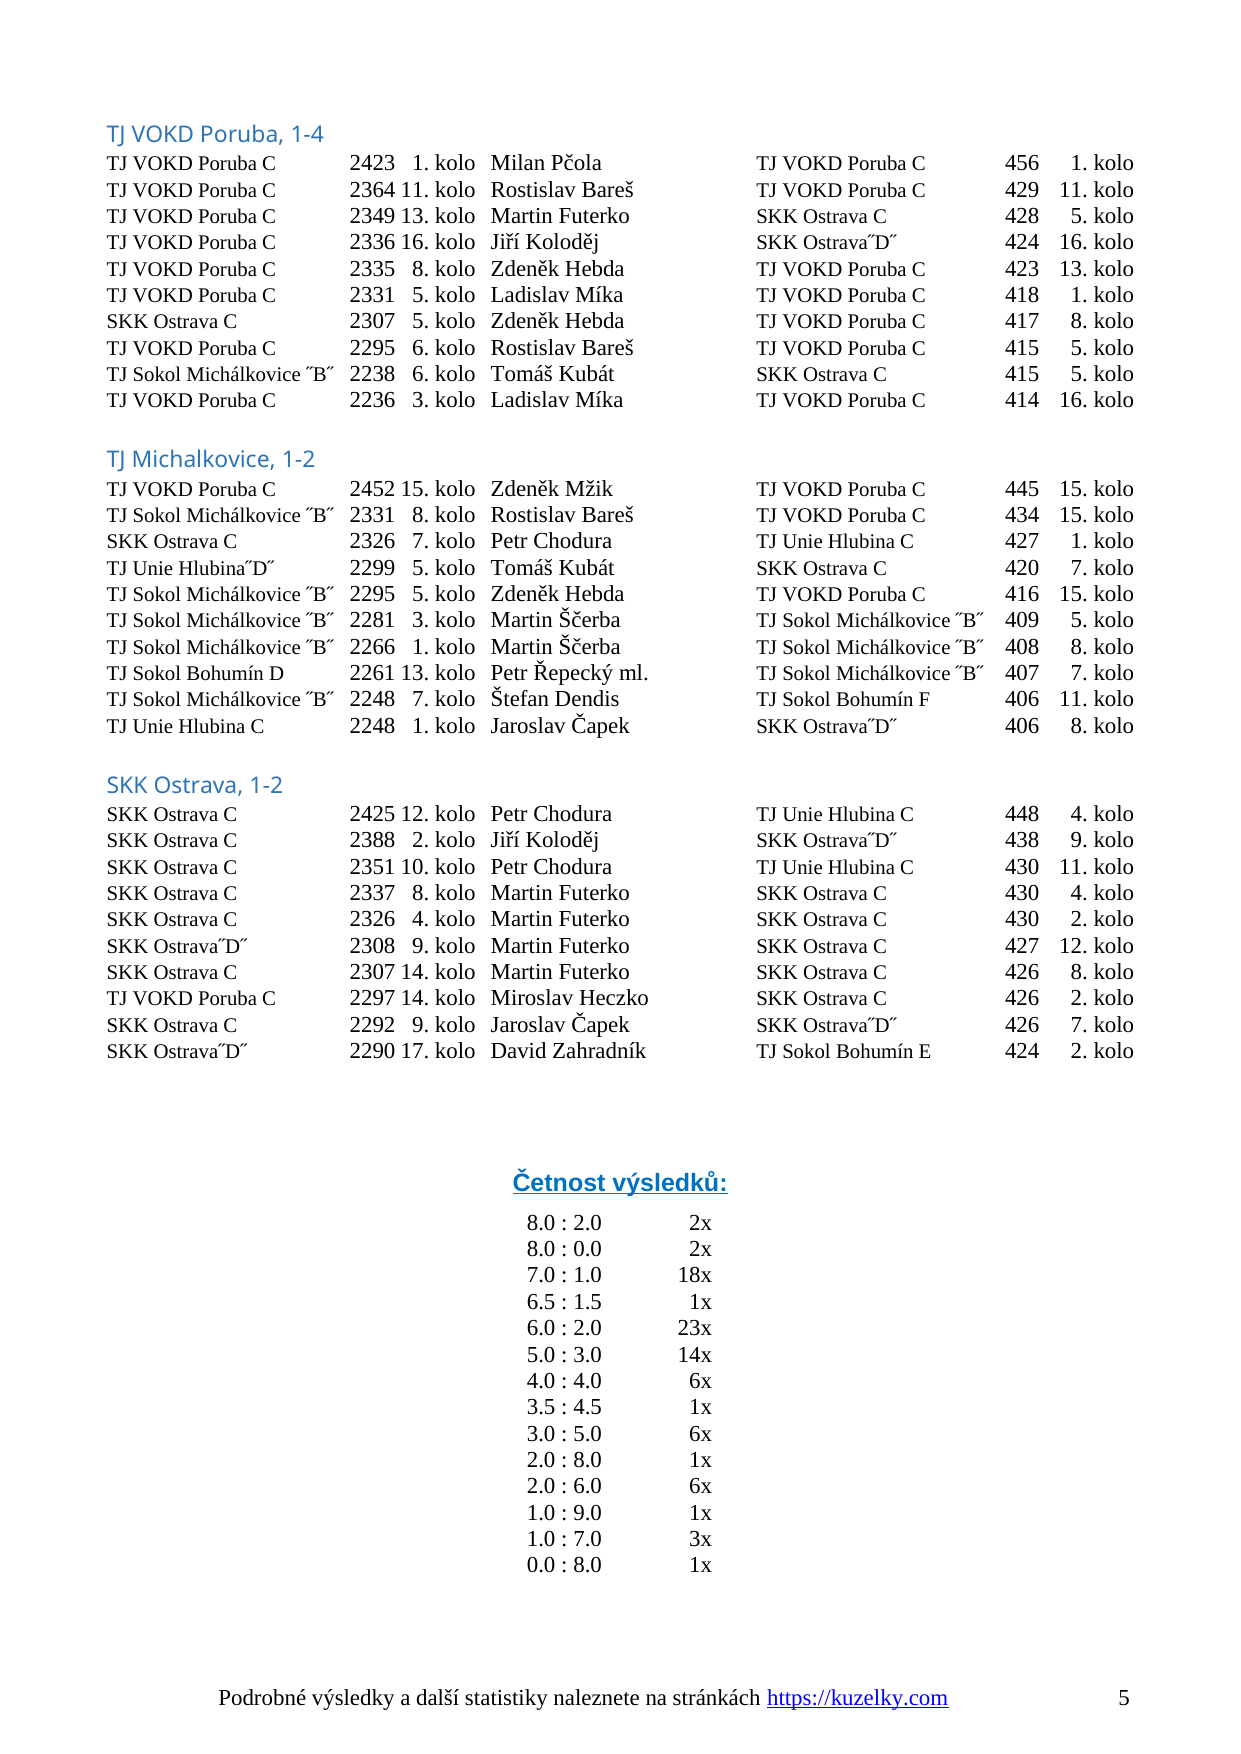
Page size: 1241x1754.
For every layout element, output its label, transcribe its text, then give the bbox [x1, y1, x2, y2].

text TJ Sokol Michálkovice ˝B˝ 2238 6. kolo Tomáš Kubát SKK Ostrava C 415 5. kolo [106, 360, 1134, 387]
text 0.0 : 8.0 1x [106, 1551, 1134, 1578]
text TJ VOKD Poruba C 2336 16. kolo Jiří Koloděj SKK Ostrava˝D˝ 424 16. kolo [106, 228, 1134, 255]
text 8.0 : 0.0 2x [106, 1235, 1134, 1262]
text TJ Sokol Michálkovice ˝B˝ 2266 1. kolo Martin Ščerba TJ Sokol Michálkovice ˝B˝ 408 8. kolo [106, 633, 1134, 659]
text SKK Ostrava C 2337 8. kolo Martin Futerko SKK Ostrava C 430 4. kolo [106, 879, 1134, 905]
text SKK Ostrava˝D˝ 2308 9. kolo Martin Futerko SKK Ostrava C 427 12. kolo [106, 932, 1134, 958]
text TJ Sokol Bohumín D 2261 13. kolo Petr Řepecký ml. TJ Sokol Michálkovice ˝B˝ 407 7. kolo [106, 659, 1134, 686]
text SKK Ostrava C 2326 4. kolo Martin Futerko SKK Ostrava C 430 2. kolo [106, 905, 1134, 932]
text 2.0 : 6.0 6x [106, 1472, 1134, 1499]
text 7.0 : 1.0 18x [106, 1262, 1134, 1288]
text SKK Ostrava C 2292 9. kolo Jaroslav Čapek SKK Ostrava˝D˝ 426 7. kolo [106, 1011, 1134, 1037]
text TJ Unie Hlubina˝D˝ 2299 5. kolo Tomáš Kubát SKK Ostrava C 420 7. kolo [106, 554, 1134, 580]
text TJ VOKD Poruba C 2295 6. kolo Rostislav Bareš TJ VOKD Poruba C 415 5. kolo [106, 334, 1134, 360]
text TJ VOKD Poruba C 2364 11. kolo Rostislav Bareš TJ VOKD Poruba C 429 11. kolo [106, 176, 1134, 202]
subtitle SKK Ostrava, 1-2 [106, 769, 1134, 800]
text 3.0 : 5.0 6x [106, 1420, 1134, 1446]
subtitle TJ VOKD Poruba, 1-4 [106, 118, 1134, 149]
text SKK Ostrava C 2307 14. kolo Martin Futerko SKK Ostrava C 426 8. kolo [106, 958, 1134, 984]
text 5.0 : 3.0 14x [106, 1341, 1134, 1367]
text TJ Sokol Michálkovice ˝B˝ 2331 8. kolo Rostislav Bareš TJ VOKD Poruba C 434 15. kolo [106, 501, 1134, 527]
text 8.0 : 2.0 2x [106, 1209, 1134, 1235]
subtitle TJ Michalkovice, 1-2 [106, 443, 1134, 475]
text TJ VOKD Poruba C 2423 1. kolo Milan Pčola TJ VOKD Poruba C 456 1. kolo [106, 149, 1134, 176]
text TJ Sokol Michálkovice ˝B˝ 2295 5. kolo Zdeněk Hebda TJ VOKD Poruba C 416 15. kolo [106, 580, 1134, 606]
text 6.5 : 1.5 1x [106, 1288, 1134, 1314]
text TJ VOKD Poruba C 2349 13. kolo Martin Futerko SKK Ostrava C 428 5. kolo [106, 202, 1134, 228]
text SKK Ostrava C 2307 5. kolo Zdeněk Hebda TJ VOKD Poruba C 417 8. kolo [106, 307, 1134, 334]
text SKK Ostrava C 2351 10. kolo Petr Chodura TJ Unie Hlubina C 430 11. kolo [106, 853, 1134, 879]
text SKK Ostrava C 2388 2. kolo Jiří Koloděj SKK Ostrava˝D˝ 438 9. kolo [106, 826, 1134, 853]
text SKK Ostrava˝D˝ 2290 17. kolo David Zahradník TJ Sokol Bohumín E 424 2. kolo [106, 1037, 1134, 1063]
text SKK Ostrava C 2326 7. kolo Petr Chodura TJ Unie Hlubina C 427 1. kolo [106, 527, 1134, 554]
text TJ Sokol Michálkovice ˝B˝ 2281 3. kolo Martin Ščerba TJ Sokol Michálkovice ˝B˝ 409 5. kolo [106, 606, 1134, 633]
text SKK Ostrava C 2425 12. kolo Petr Chodura TJ Unie Hlubina C 448 4. kolo [106, 800, 1134, 826]
text 3.5 : 4.5 1x [106, 1393, 1134, 1420]
text TJ Unie Hlubina C 2248 1. kolo Jaroslav Čapek SKK Ostrava˝D˝ 406 8. kolo [106, 712, 1134, 738]
text TJ VOKD Poruba C 2331 5. kolo Ladislav Míka TJ VOKD Poruba C 418 1. kolo [106, 281, 1134, 307]
text TJ VOKD Poruba C 2335 8. kolo Zdeněk Hebda TJ VOKD Poruba C 423 13. kolo [106, 255, 1134, 281]
text 4.0 : 4.0 6x [106, 1367, 1134, 1393]
text TJ VOKD Poruba C 2452 15. kolo Zdeněk Mžik TJ VOKD Poruba C 445 15. kolo [106, 475, 1134, 501]
text 1.0 : 7.0 3x [106, 1525, 1134, 1551]
text TJ VOKD Poruba C 2297 14. kolo Miroslav Heczko SKK Ostrava C 426 2. kolo [106, 984, 1134, 1011]
text Četnost výsledků: [94, 1168, 1145, 1196]
text 2.0 : 8.0 1x [106, 1446, 1134, 1472]
text TJ Sokol Michálkovice ˝B˝ 2248 7. kolo Štefan Dendis TJ Sokol Bohumín F 406 11. kolo [106, 686, 1134, 712]
text TJ VOKD Poruba C 2236 3. kolo Ladislav Míka TJ VOKD Poruba C 414 16. kolo [106, 387, 1134, 413]
text 1.0 : 9.0 1x [106, 1499, 1134, 1525]
text 6.0 : 2.0 23x [106, 1314, 1134, 1341]
